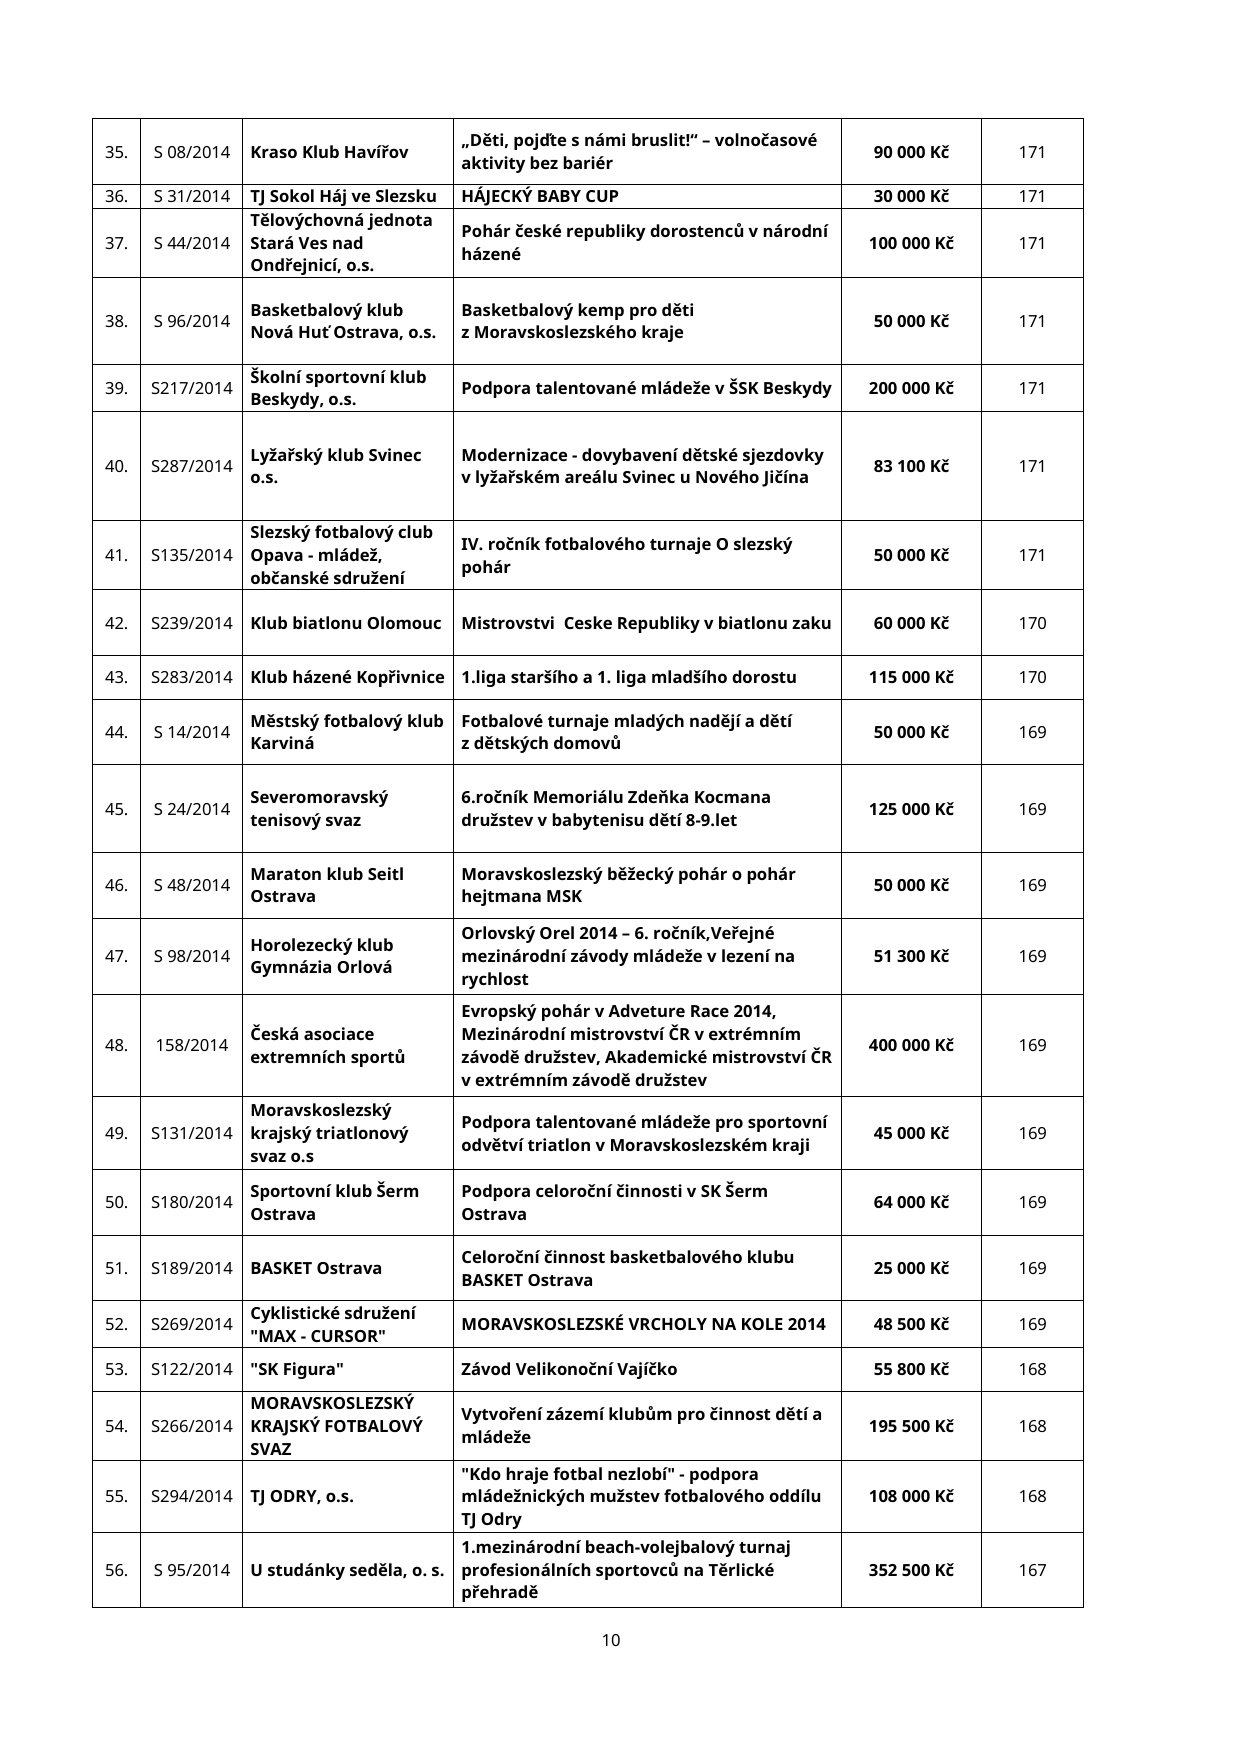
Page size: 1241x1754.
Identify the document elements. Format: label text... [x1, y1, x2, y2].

table_cell S 96/2014 [141, 278, 242, 364]
table_cell S287/2014 [141, 412, 242, 520]
table_cell S 98/2014 [141, 919, 242, 994]
table_cell Pohár české republiky dorostenců v národní házené [454, 209, 841, 277]
table_cell 64 000 Kč [842, 1170, 981, 1235]
table_cell Podpora celoroční činnosti v SK Šerm Ostrava [454, 1170, 841, 1235]
table_cell 50. [93, 1170, 140, 1235]
table_cell Orlovský Orel 2014 – 6. ročník,Veřejné mezinárodní závody mládeže v lezení na rychlost [454, 919, 841, 994]
table_cell 169 [982, 1301, 1083, 1347]
table_cell Evropský pohár v Adveture Race 2014, Mezinárodní mistrovství ČR v extrémním závodě družstev, Akademické mistrovství ČR v extrémním závodě družstev [454, 995, 841, 1096]
table_cell 83 100 Kč [842, 412, 981, 520]
table_cell S266/2014 [141, 1392, 242, 1460]
table_cell Klub biatlonu Olomouc [243, 590, 453, 655]
table_cell TJ Sokol Háj ve Slezsku [243, 185, 453, 208]
table_cell S 48/2014 [141, 853, 242, 917]
table_cell 168 [982, 1461, 1083, 1532]
table_cell 44. [93, 700, 140, 764]
table_cell Moravskoslezský krajský triatlonový svaz o.s [243, 1097, 453, 1169]
table_cell "Kdo hraje fotbal nezlobí" - podpora mládežnických mužstev fotbalového oddílu TJ Odry [454, 1461, 841, 1532]
table_cell Podpora talentované mládeže pro sportovní odvětví triatlon v Moravskoslezském kraji [454, 1097, 841, 1169]
table_cell 51 300 Kč [842, 919, 981, 994]
table_cell Školní sportovní klub Beskydy, o.s. [243, 365, 453, 411]
table_cell IV. ročník fotbalového turnaje O slezský pohár [454, 521, 841, 589]
table_cell S217/2014 [141, 365, 242, 411]
table_cell 40. [93, 412, 140, 520]
table_cell 35. [93, 119, 140, 184]
table_cell 47. [93, 919, 140, 994]
table_cell S239/2014 [141, 590, 242, 655]
table_cell S269/2014 [141, 1301, 242, 1347]
table_cell 169 [982, 1236, 1083, 1300]
table_cell 169 [982, 1097, 1083, 1169]
table_cell 125 000 Kč [842, 765, 981, 852]
table_cell Kraso Klub Havířov [243, 119, 453, 184]
table_cell 45 000 Kč [842, 1097, 981, 1169]
table_cell Cyklistické sdružení "MAX - CURSOR" [243, 1301, 453, 1347]
table_cell 56. [93, 1533, 140, 1607]
table_cell Tělovýchovná jednota Stará Ves nad Ondřejnicí, o.s. [243, 209, 453, 277]
table_cell 171 [982, 119, 1083, 184]
table_cell 37. [93, 209, 140, 277]
table_cell Závod Velikonoční Vajíčko [454, 1348, 841, 1391]
table_cell S283/2014 [141, 656, 242, 699]
table_cell 49. [93, 1097, 140, 1169]
table_cell Mistrovstvi Ceske Republiky v biatlonu zaku [454, 590, 841, 655]
table_cell S 44/2014 [141, 209, 242, 277]
table_cell Městský fotbalový klub Karviná [243, 700, 453, 764]
table_cell BASKET Ostrava [243, 1236, 453, 1300]
table_cell 30 000 Kč [842, 185, 981, 208]
table_cell 170 [982, 590, 1083, 655]
table_cell 169 [982, 700, 1083, 764]
table_cell 195 500 Kč [842, 1392, 981, 1460]
table_cell 1.mezinárodní beach-volejbalový turnaj profesionálních sportovců na Těrlické přehradě [454, 1533, 841, 1607]
table_cell Klub házené Kopřivnice [243, 656, 453, 699]
table_cell 50 000 Kč [842, 853, 981, 917]
table_cell 352 500 Kč [842, 1533, 981, 1607]
table_cell Maraton klub Seitl Ostrava [243, 853, 453, 917]
table_cell 1.liga staršího a 1. liga mladšího dorostu [454, 656, 841, 699]
table_cell S 08/2014 [141, 119, 242, 184]
table_cell 169 [982, 995, 1083, 1096]
table_cell Česká asociace extremních sportů [243, 995, 453, 1096]
table_cell S 14/2014 [141, 700, 242, 764]
table_cell Severomoravský tenisový svaz [243, 765, 453, 852]
table_cell 54. [93, 1392, 140, 1460]
table_cell S 95/2014 [141, 1533, 242, 1607]
table_cell 38. [93, 278, 140, 364]
table_cell 41. [93, 521, 140, 589]
table_cell Modernizace - dovybavení dětské sjezdovky v lyžařském areálu Svinec u Nového Jičína [454, 412, 841, 520]
table_cell 42. [93, 590, 140, 655]
table_cell S 31/2014 [141, 185, 242, 208]
table_cell TJ ODRY, o.s. [243, 1461, 453, 1532]
table_cell Podpora talentované mládeže v ŠSK Beskydy [454, 365, 841, 411]
table_cell 51. [93, 1236, 140, 1300]
table_cell 400 000 Kč [842, 995, 981, 1096]
table_cell 6.ročník Memoriálu Zdeňka Kocmana družstev v babytenisu dětí 8-9.let [454, 765, 841, 852]
table_cell 170 [982, 656, 1083, 699]
table_cell Celoroční činnost basketbalového klubu BASKET Ostrava [454, 1236, 841, 1300]
table_cell 48. [93, 995, 140, 1096]
table_cell 52. [93, 1301, 140, 1347]
table_cell 171 [982, 278, 1083, 364]
table_cell 168 [982, 1392, 1083, 1460]
table_cell 169 [982, 853, 1083, 917]
table_cell 171 [982, 412, 1083, 520]
table_cell 90 000 Kč [842, 119, 981, 184]
table_cell 48 500 Kč [842, 1301, 981, 1347]
table_cell Horolezecký klub Gymnázia Orlová [243, 919, 453, 994]
table_cell 45. [93, 765, 140, 852]
table_cell 108 000 Kč [842, 1461, 981, 1532]
table_cell Lyžařský klub Svinec o.s. [243, 412, 453, 520]
table_cell S122/2014 [141, 1348, 242, 1391]
table_cell 171 [982, 185, 1083, 208]
table_cell S180/2014 [141, 1170, 242, 1235]
table_cell HÁJECKÝ BABY CUP [454, 185, 841, 208]
table_cell Basketbalový klub Nová Huť Ostrava, o.s. [243, 278, 453, 364]
table_cell 171 [982, 521, 1083, 589]
table_cell 36. [93, 185, 140, 208]
table_cell „Děti, pojďte s námi bruslit!“ – volnočasové aktivity bez bariér [454, 119, 841, 184]
table_cell 200 000 Kč [842, 365, 981, 411]
table_cell 169 [982, 919, 1083, 994]
table_cell 53. [93, 1348, 140, 1391]
table_cell Fotbalové turnaje mladých nadějí a dětí z dětských domovů [454, 700, 841, 764]
table_cell MORAVSKOSLEZSKÝ KRAJSKÝ FOTBALOVÝ SVAZ [243, 1392, 453, 1460]
table_cell MORAVSKOSLEZSKÉ VRCHOLY NA KOLE 2014 [454, 1301, 841, 1347]
table_cell 55 800 Kč [842, 1348, 981, 1391]
table_cell 167 [982, 1533, 1083, 1607]
table_cell 43. [93, 656, 140, 699]
table_cell 169 [982, 765, 1083, 852]
table_cell 115 000 Kč [842, 656, 981, 699]
table_cell 60 000 Kč [842, 590, 981, 655]
table_cell S135/2014 [141, 521, 242, 589]
table_cell S189/2014 [141, 1236, 242, 1300]
table_cell S131/2014 [141, 1097, 242, 1169]
table_cell "SK Figura" [243, 1348, 453, 1391]
table_cell 168 [982, 1348, 1083, 1391]
table_cell 55. [93, 1461, 140, 1532]
table_cell Vytvoření zázemí klubům pro činnost dětí a mládeže [454, 1392, 841, 1460]
table_cell 50 000 Kč [842, 278, 981, 364]
table_cell U studánky seděla, o. s. [243, 1533, 453, 1607]
table_cell Sportovní klub Šerm Ostrava [243, 1170, 453, 1235]
table_cell 46. [93, 853, 140, 917]
table_cell 100 000 Kč [842, 209, 981, 277]
table_cell S 24/2014 [141, 765, 242, 852]
table_cell 171 [982, 365, 1083, 411]
table_cell 171 [982, 209, 1083, 277]
table_cell 39. [93, 365, 140, 411]
table_cell 25 000 Kč [842, 1236, 981, 1300]
table_cell 50 000 Kč [842, 700, 981, 764]
table_cell 158/2014 [141, 995, 242, 1096]
table_cell S294/2014 [141, 1461, 242, 1532]
table_cell 50 000 Kč [842, 521, 981, 589]
table_cell Moravskoslezský běžecký pohár o pohár hejtmana MSK [454, 853, 841, 917]
table_cell Basketbalový kemp pro děti z Moravskoslezského kraje [454, 278, 841, 364]
table_cell Slezský fotbalový club Opava - mládež, občanské sdružení [243, 521, 453, 589]
table_cell 169 [982, 1170, 1083, 1235]
